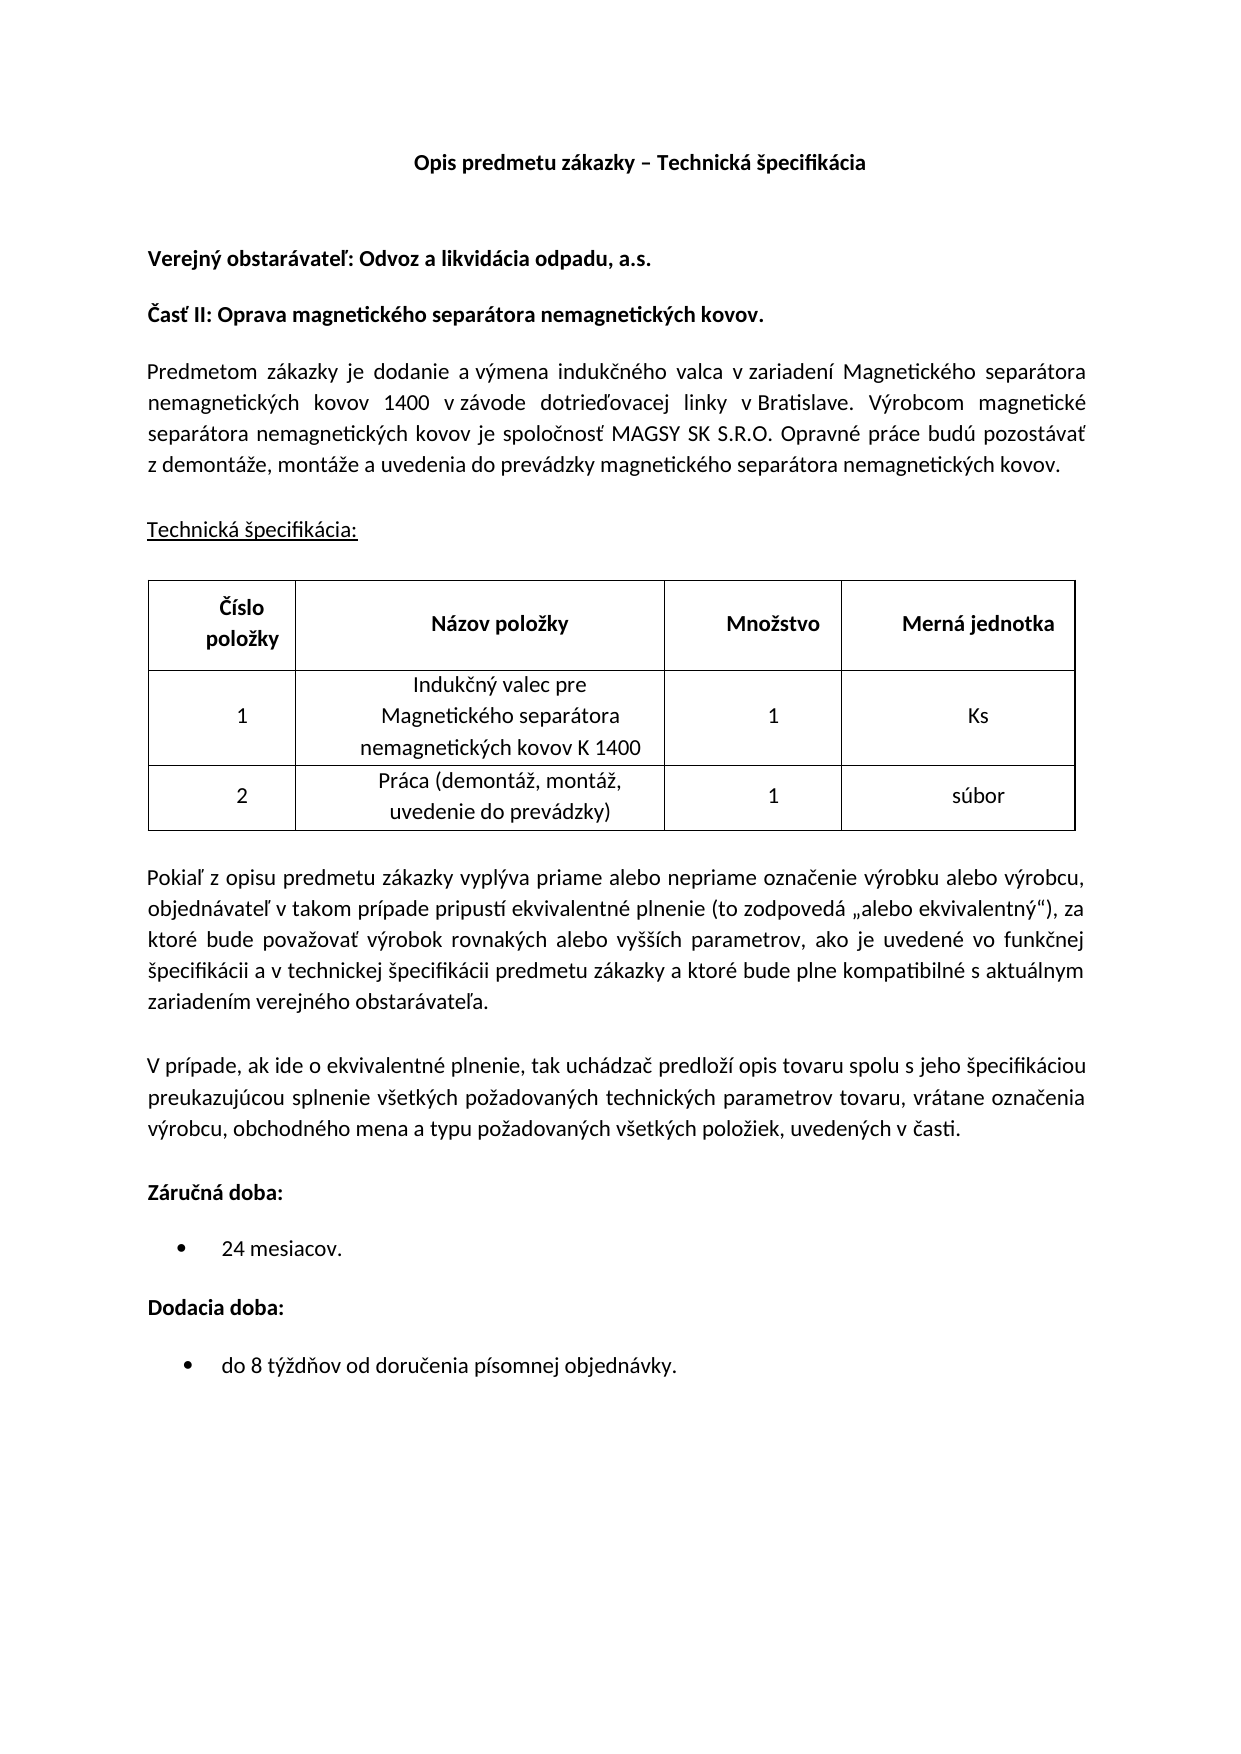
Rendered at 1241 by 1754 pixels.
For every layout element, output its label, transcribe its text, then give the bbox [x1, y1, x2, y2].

text Verejný obstarávateľ: Odvoz a likvidácia odpadu, a.s. [148, 244, 1086, 272]
table_cell 1 [149, 671, 295, 765]
table_cell Ks [842, 671, 1074, 765]
table_header Názov položky [296, 581, 664, 669]
text Záručná doba: [148, 1178, 1119, 1206]
table_header Číslo položky [149, 581, 295, 669]
table_cell 1 [665, 671, 841, 765]
text Dodacia doba: [148, 1293, 1086, 1321]
text Predmetom zákazky je dodanie a výmena indukčného valca v zariadení Magnetického separátora nemagnetických kovov 1400 v závode dotrieďovacej linky v Bratislave. Výrobcom magnetické separátora nemagnetických kovov je spoločnosť MAGSY SK S.R.O. Opravné práce budú pozostávať z demontáže, montáže a uvedenia do prevádzky magnetického separátora nemagnetických kovov. [147, 357, 1086, 478]
text Pokiaľ z opisu predmetu zákazky vyplýva priame alebo nepriame označenie výrobku alebo výrobcu, objednávateľ v takom prípade pripustí ekvivalentné plnenie (to zodpovedá „alebo ekvivalentný“), za ktoré bude považovať výrobok rovnakých alebo vyšších parametrov, ako je uvedené vo funkčnej špecifikácii a v technickej špecifikácii predmetu zákazky a ktoré bude plne kompatibilné s aktuálnym zariadením verejného obstarávateľa. [147, 863, 1086, 1015]
text V prípade, ak ide o ekvivalentné plnenie, tak uchádzač predloží opis tovaru spolu s jeho špecifikáciou preukazujúcou splnenie všetkých požadovaných technických parametrov tovaru, vrátane označenia výrobcu, obchodného mena a typu požadovaných všetkých položiek, uvedených v časti. [147, 1052, 1086, 1142]
table_cell súbor [842, 766, 1074, 829]
list 24 mesiacov. [177, 1234, 1086, 1262]
table_cell 1 [665, 766, 841, 829]
table_cell 2 [149, 766, 295, 829]
list do 8 týždňov od doručenia písomnej objednávky. [184, 1351, 1086, 1379]
table_header Množstvo [665, 581, 841, 669]
text Technická špecifikácia: [147, 515, 1086, 543]
table_header Merná jednotka [842, 581, 1074, 669]
table_cell Práca (demontáž, montáž, uvedenie do prevádzky) [296, 766, 664, 829]
text Opis predmetu zákazky – Technická špecifikácia [194, 148, 1086, 176]
text Časť II: Oprava magnetického separátora nemagnetických kovov. [148, 301, 1119, 328]
table_cell Indukčný valec pre Magnetického separátora nemagnetických kovov K 1400 [296, 671, 664, 765]
